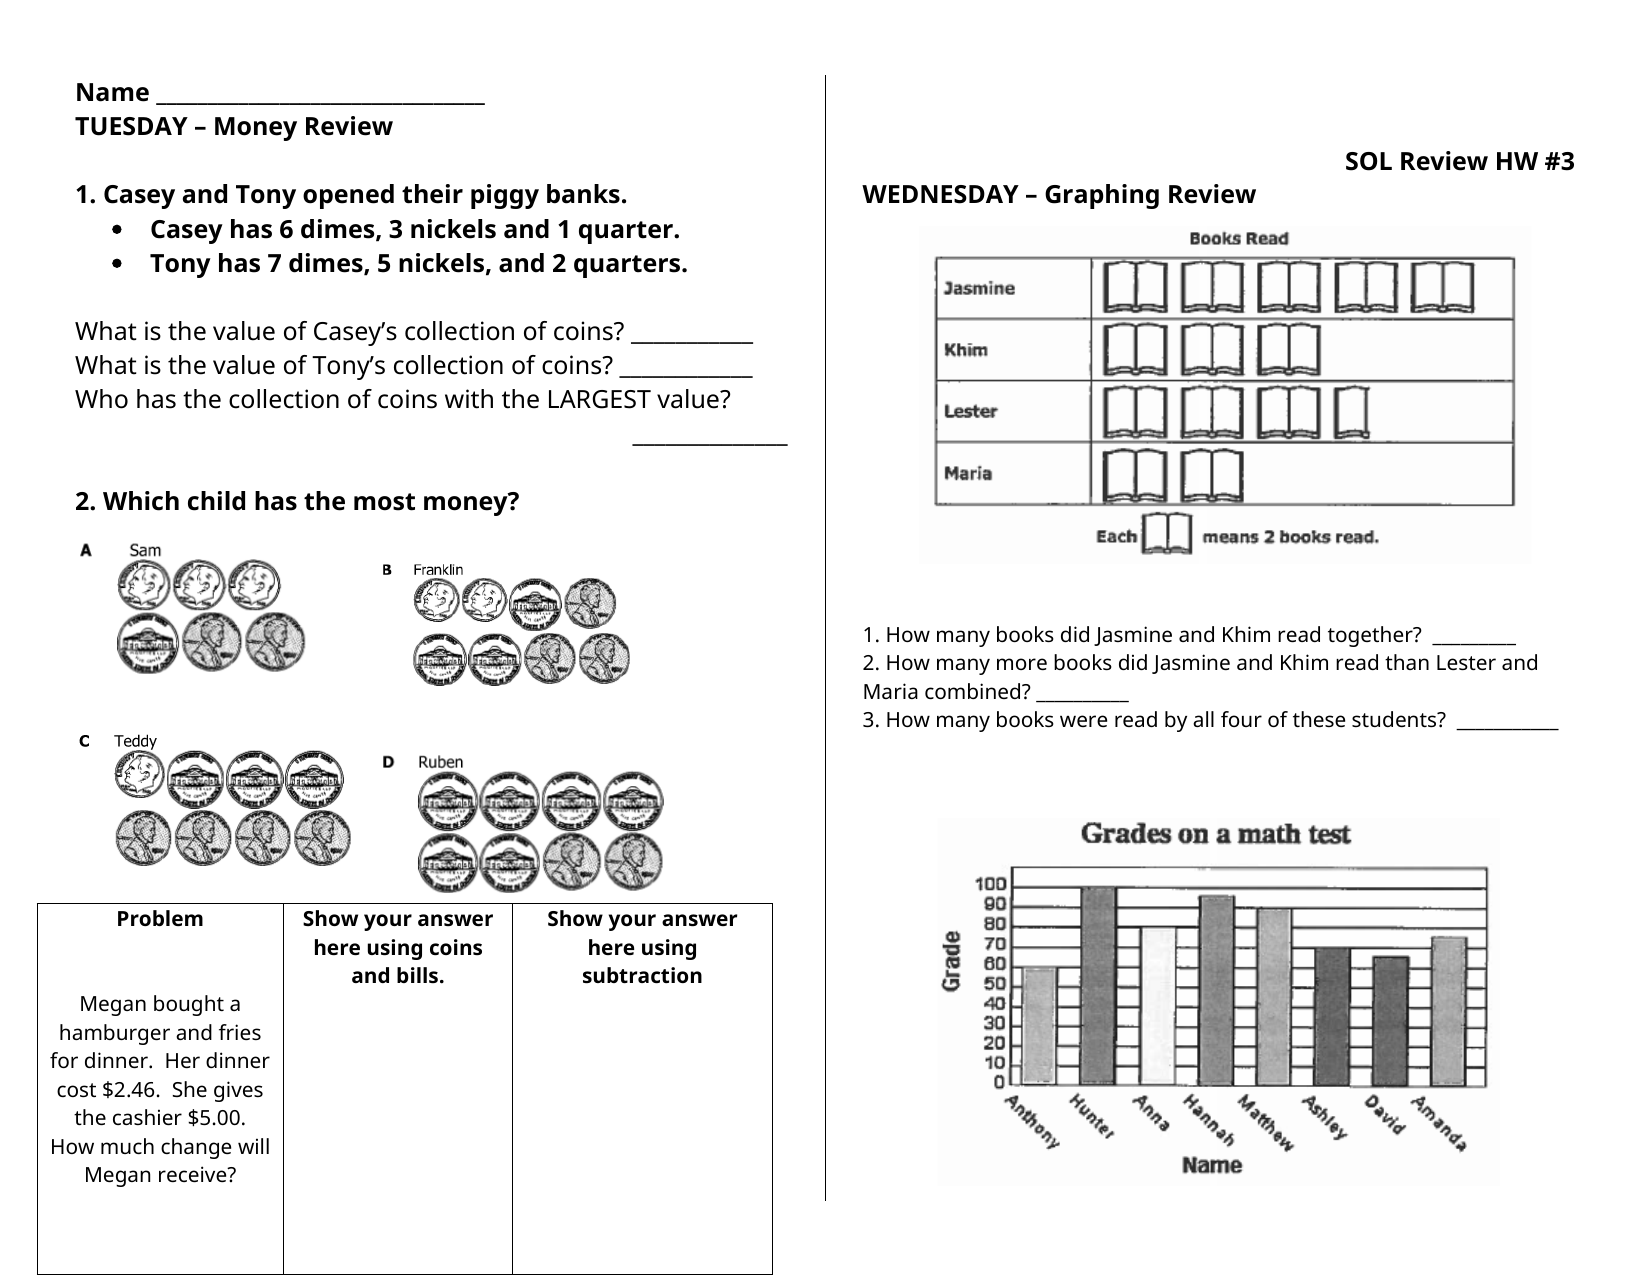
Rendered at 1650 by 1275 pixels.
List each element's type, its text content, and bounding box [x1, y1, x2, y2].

text Who has the collection of coins with the LARGEST value? [75, 382, 787, 416]
picture [75, 724, 357, 872]
text 1. Casey and Tony opened their piggy banks. [75, 177, 787, 211]
list Tony has 7 dimes, 5 nickels, and 2 quarters. [112, 245, 787, 279]
text 2. How many more books did Jasmine and Khim read than Lester and Maria combined? __________ [862, 648, 1575, 705]
text 1. How many books did Jasmine and Khim read together? _________ [862, 620, 1575, 648]
text ______________ [75, 416, 787, 450]
picture [75, 532, 318, 679]
text WEDNESDAY – Graphing Review [862, 177, 1575, 211]
text 2. Which child has the most money? [75, 484, 787, 518]
picture [375, 743, 675, 903]
table_header Problem Megan bought a hamburger and fries for dinner. Her dinner cost $2.46. She gives the cashier $5.00. How much change will Megan receive? [38, 904, 283, 1274]
list Casey has 6 dimes, 3 nickels and 1 quarter. [112, 211, 787, 245]
table_header Show your answer here using coins and bills. [284, 904, 512, 1274]
picture [918, 226, 1532, 564]
text What is the value of Casey’s collection of coins? ___________ [75, 313, 787, 347]
text What is the value of Tony’s collection of coins? ____________ [75, 347, 787, 382]
text 3. How many books were read by all four of these students? ___________ [862, 705, 1575, 734]
text TUESDAY – Money Review [75, 109, 787, 143]
picture [375, 555, 638, 694]
picture [937, 818, 1500, 1186]
text Name ________________________________ [75, 75, 787, 109]
table_header Show your answer here using subtraction [513, 904, 772, 1274]
text SOL Review HW #3 [862, 143, 1575, 177]
